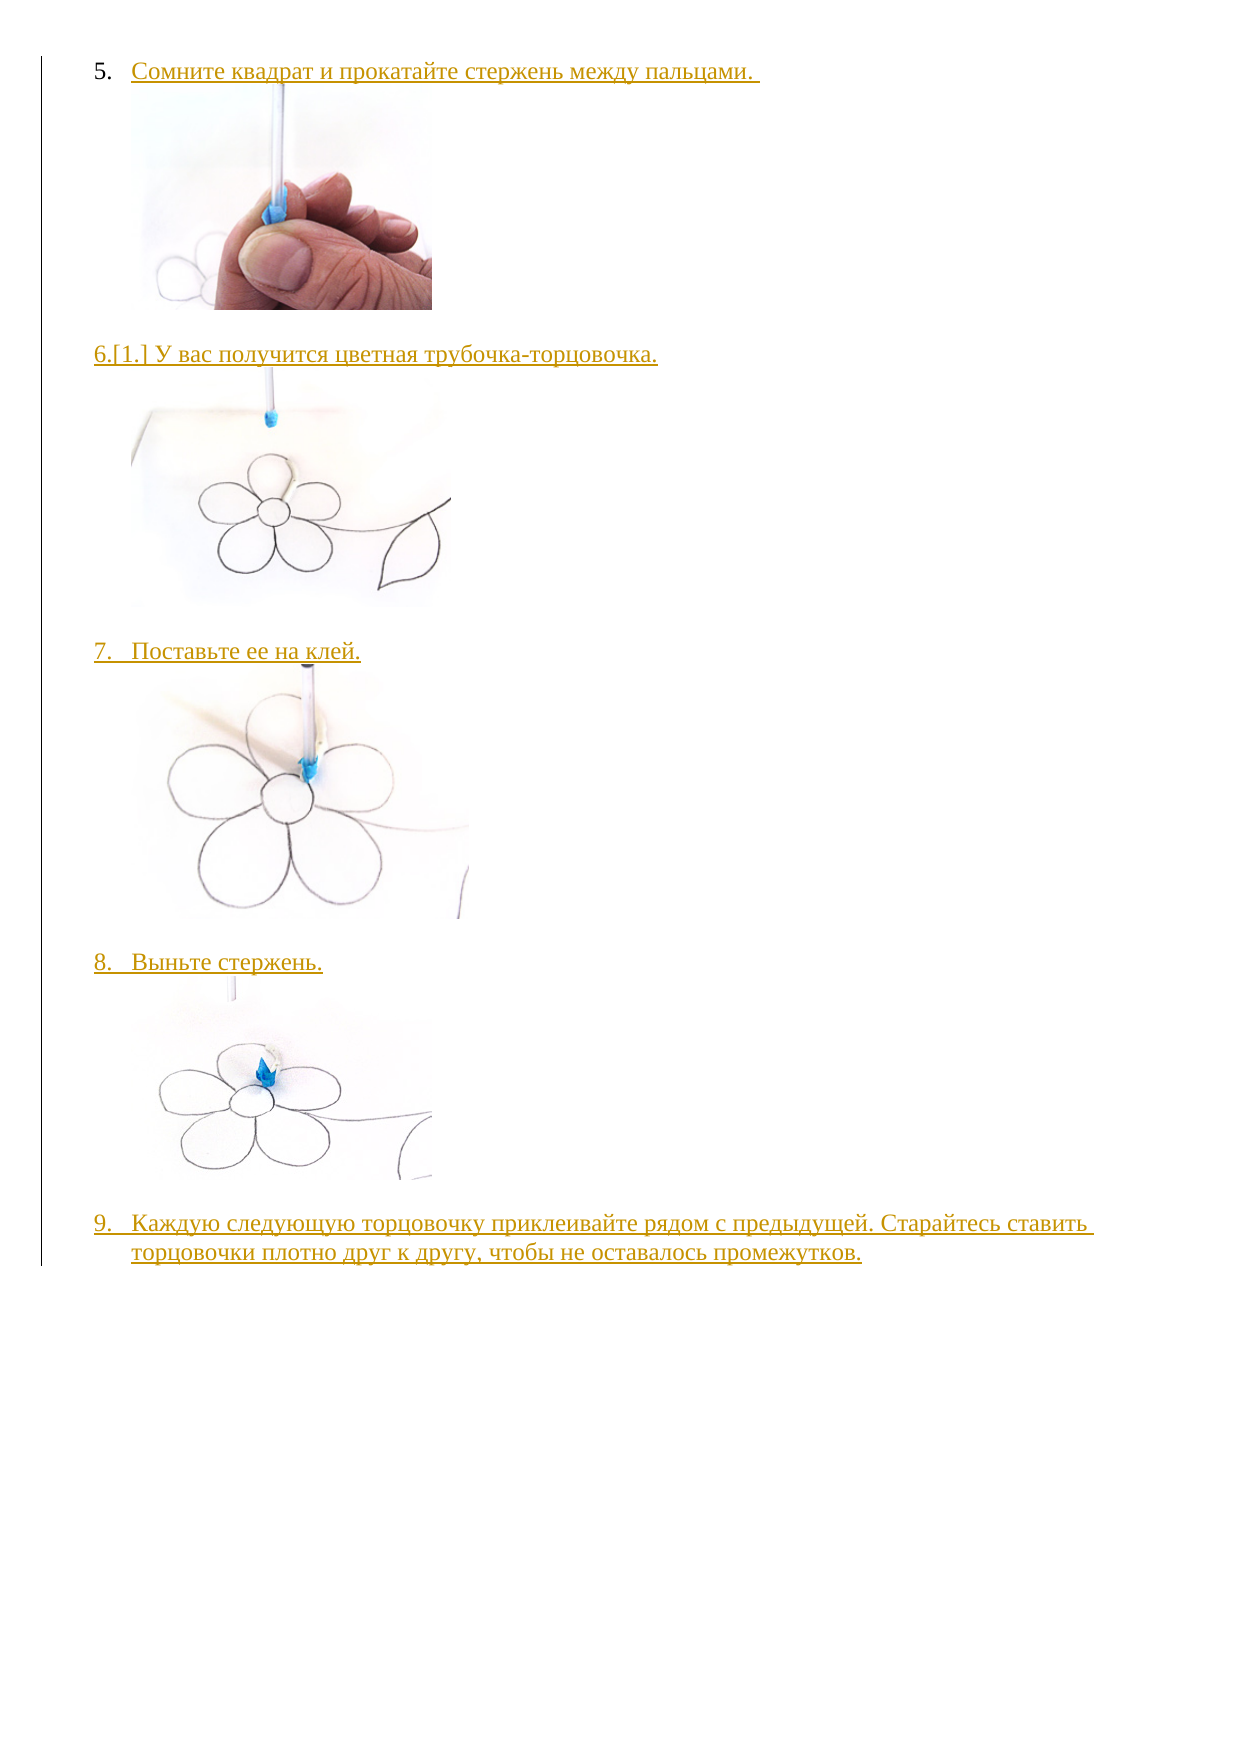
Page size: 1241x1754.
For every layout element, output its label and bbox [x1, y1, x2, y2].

picture [131, 367, 451, 607]
picture [131, 664, 469, 919]
picture [131, 84, 432, 310]
picture [131, 976, 432, 1180]
